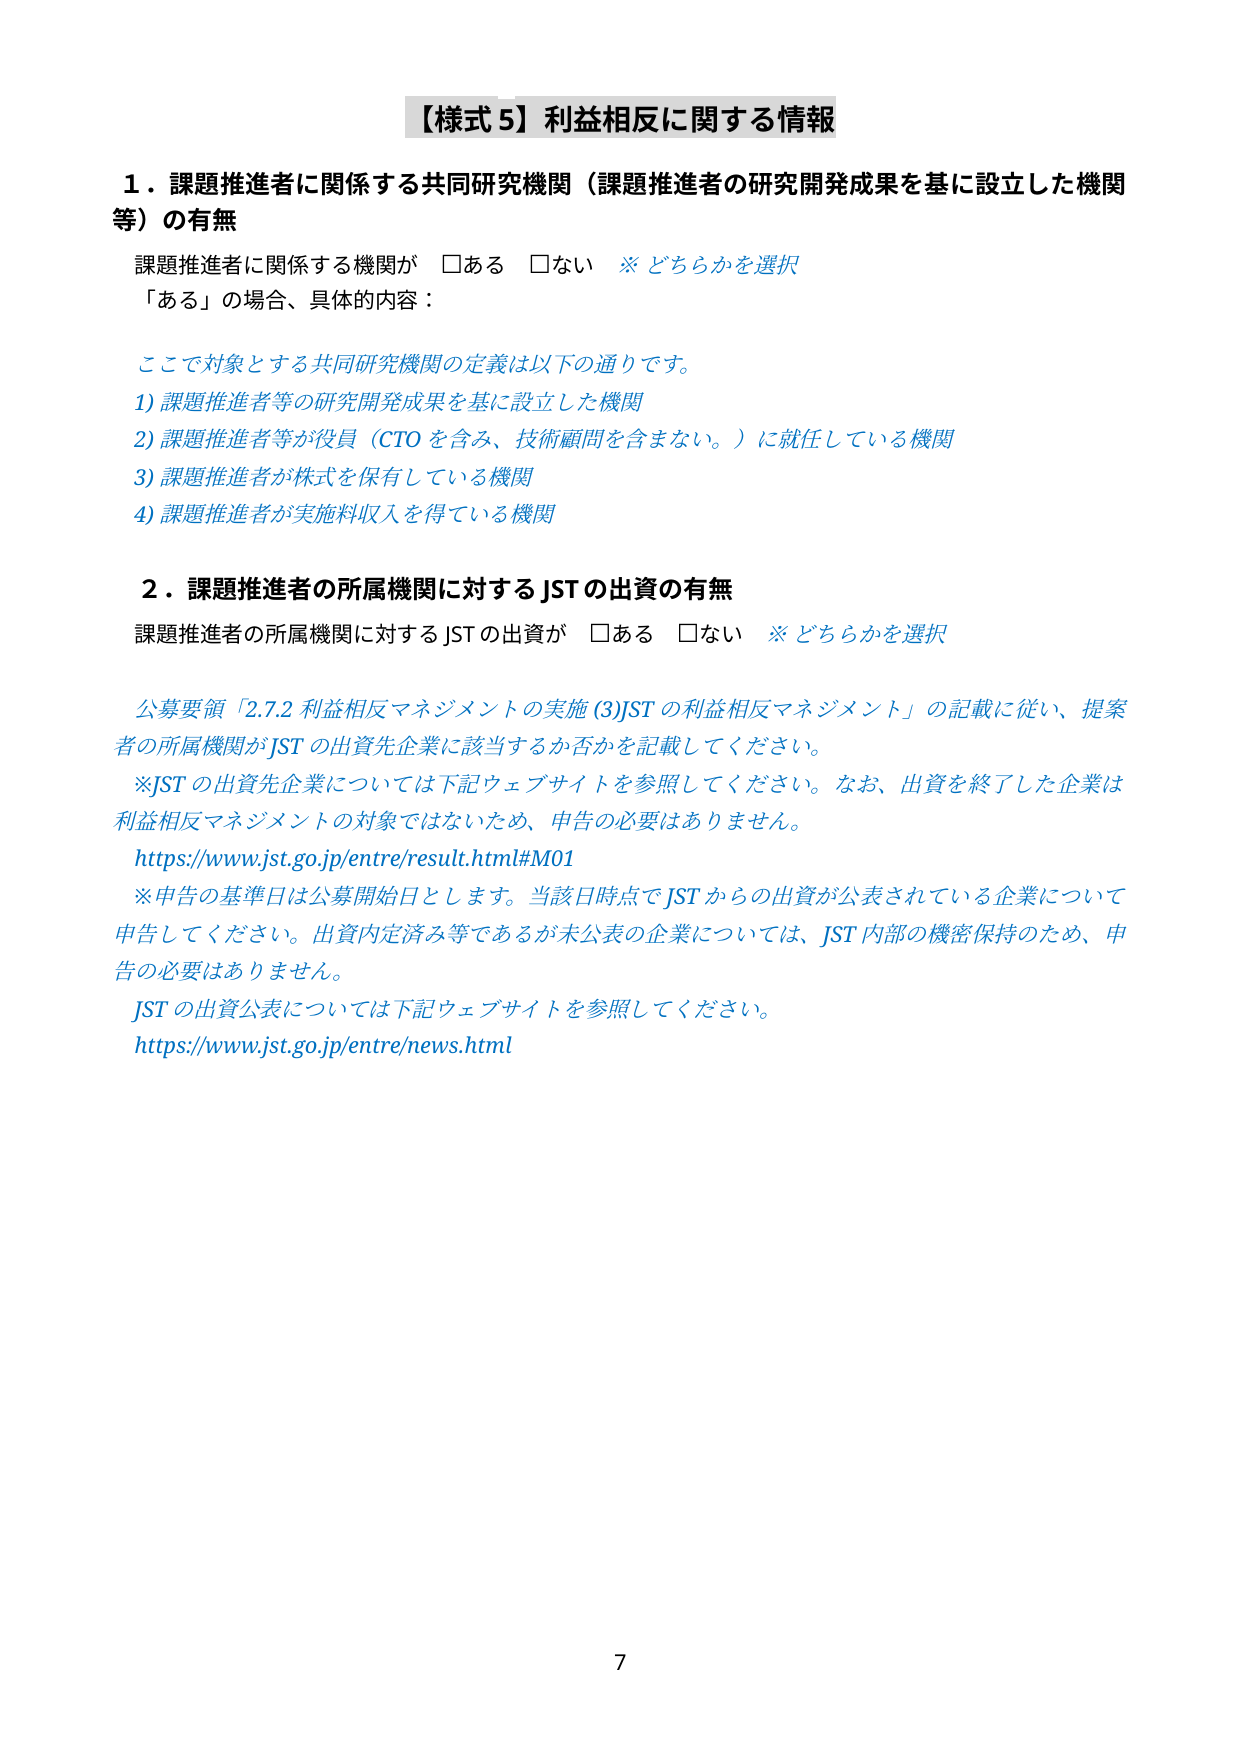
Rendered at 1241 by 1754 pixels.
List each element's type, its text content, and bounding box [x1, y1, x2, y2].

text 公募要領「2.7.2利益相反マネジメントの実施 (3)JSTの利益相反マネジメント」の記載に従い、提案者の所属機関がJSTの出資先企業に該当するか否かを記載してください。 [112, 689, 1128, 764]
text 2) 課題推進者等が役員（CTOを含み、技術顧問を含まない。）に就任している機関 [134, 419, 1128, 457]
text ※申告の基準日は公募開始日とします。当該日時点でJSTからの出資が公表されている企業について申告してください。出資内定済み等であるが未公表の企業については、JST内部の機密保持のため、申告の必要はありません。 [112, 876, 1128, 989]
text ここで対象とする共同研究機関の定義は以下の通りです。 [112, 344, 1128, 382]
text 課題推進者の所属機関に対するJSTの出資が ある ない ※ どちらかを選択 [112, 606, 1128, 651]
text 4) 課題推進者が実施料収入を得ている機関 [134, 494, 1128, 532]
text ※JSTの出資先企業については下記ウェブサイトを参照してください。なお、出資を終了した企業は利益相反マネジメントの対象ではないため、申告の必要はありません。 [112, 764, 1128, 839]
text ２．課題推進者の所属機関に対するJSTの出資の有無 [112, 569, 1128, 606]
text 1) 課題推進者等の研究開発成果を基に設立した機関 [134, 382, 1128, 419]
text JSTの出資公表については下記ウェブサイトを参照してください。 [112, 989, 1128, 1026]
text https://www.jst.go.jp/entre/result.html#M01 [112, 839, 1128, 876]
text 3) 課題推進者が株式を保有している機関 [134, 457, 1128, 494]
text 「ある」の場合、具体的内容： [112, 283, 1128, 314]
title １．課題推進者に関係する共同研究機関（課題推進者の研究開発成果を基に設立した機関等）の有無 [112, 164, 1128, 237]
text https://www.jst.go.jp/entre/news.html [112, 1026, 1128, 1064]
text 課題推進者に関係する機関が ある ない ※ どちらかを選択 [112, 237, 1128, 283]
